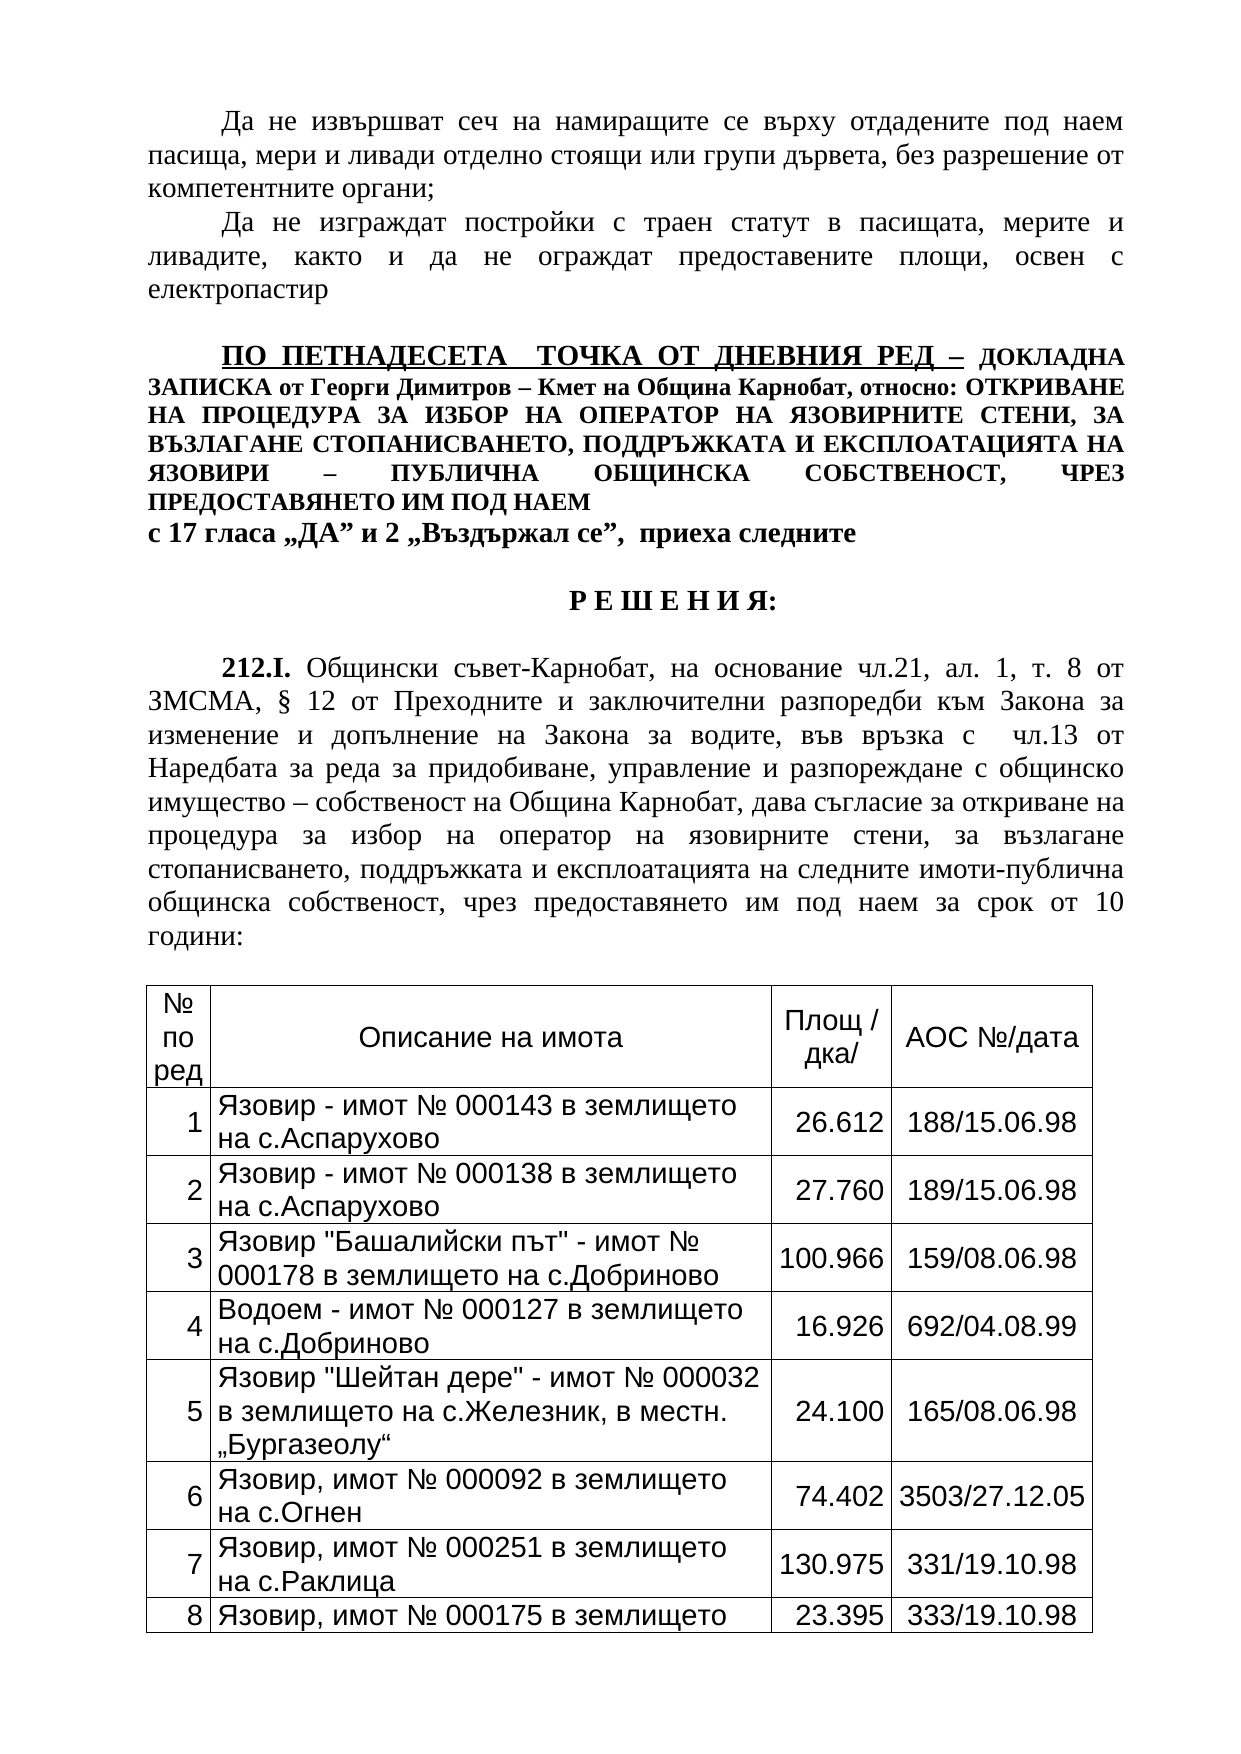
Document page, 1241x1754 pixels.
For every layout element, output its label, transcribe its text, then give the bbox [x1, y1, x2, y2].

table_cell 27.760 [772, 1156, 891, 1223]
table_cell 692/04.08.99 [892, 1292, 1092, 1359]
table_cell Язовир "Башалийски път" - имот № 000178 в землището на с.Добриново [211, 1224, 771, 1291]
text Да не извършват сеч на намиращите се върху отдадените под наем пасища, мери и ливади отделно стоящи или групи дървета, без разрешение от компетентните органи; [148, 103, 1125, 204]
table_cell 3503/27.12.05 [892, 1462, 1092, 1529]
table_cell 189/15.06.98 [892, 1156, 1092, 1223]
table_cell 165/08.06.98 [892, 1360, 1092, 1461]
text 212.І. Общински съвет-Карнобат, на основание чл.21, ал. 1, т. 8 от ЗМСМА, § 12 от Преходните и заключителни разпоредби към Закона за изменение и допълнение на Закона за водите, във връзка с чл.13 от Наредбата за реда за придобиване, управление и разпореждане с общинско имущество – собственост на Община Карнобат, дава съгласие за откриване на процедура за избор на оператор на язовирните стени, за възлагане стопанисването, поддръжката и експлоатацията на следните имоти-публична общинска собственост, чрез предоставянето им под наем за срок от 10 години: [148, 650, 1125, 952]
text с 17 гласа „ДА” и 2 „Въздържал се”, приеха следните [148, 516, 1125, 549]
table_cell 7 [147, 1530, 210, 1597]
table_cell 23.395 [772, 1598, 891, 1632]
table_cell 74.402 [772, 1462, 891, 1529]
table_cell 5 [147, 1360, 210, 1461]
text Да не изграждат постройки с траен статут в пасищата, мерите и ливадите, както и да не ограждат предоставените площи, освен с електропастир [148, 204, 1125, 305]
table_cell 2 [147, 1156, 210, 1223]
table_cell 130.975 [772, 1530, 891, 1597]
table_cell Язовир "Шейтан дере" - имот № 000032 в землището на с.Железник, в местн. „Бургазеолу“ [211, 1360, 771, 1461]
table_cell Водоем - имот № 000127 в землището на с.Добриново [211, 1292, 771, 1359]
table_cell Язовир - имот № 000138 в землището на с.Аспарухово [211, 1156, 771, 1223]
table_cell 100.966 [772, 1224, 891, 1291]
table_cell Язовир, имот № 000251 в землището на с.Раклица [211, 1530, 771, 1597]
table_cell Язовир - имот № 000143 в землището на с.Аспарухово [211, 1088, 771, 1155]
table_cell 26.612 [772, 1088, 891, 1155]
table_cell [211, 1598, 771, 1632]
table_cell 4 [147, 1292, 210, 1359]
table_header № по ред [147, 986, 210, 1087]
table_cell Язовир, имот № 000092 в землището на с.Огнен [211, 1462, 771, 1529]
table_cell 8 [147, 1598, 210, 1632]
table_header Площ /дка/ [772, 986, 891, 1087]
table_cell 188/15.06.98 [892, 1088, 1092, 1155]
table_cell 159/08.06.98 [892, 1224, 1092, 1291]
table_cell 24.100 [772, 1360, 891, 1461]
table_cell 6 [147, 1462, 210, 1529]
table_cell 1 [147, 1088, 210, 1155]
table_cell 333/19.10.98 [892, 1598, 1092, 1632]
text ПО ПЕТНАДЕСЕТА ТОЧКА ОТ ДНЕВНИЯ РЕД – ДОКЛАДНА ЗАПИСКА от Георги Димитров – Кмет на Община Карнобат, относно: ОТКРИВАНЕ НА ПРОЦЕДУРА ЗА ИЗБОР НА ОПЕРАТОР НА ЯЗОВИРНИТЕ СТЕНИ, ЗА ВЪЗЛАГАНЕ СТОПАНИСВАНЕТО, ПОДДРЪЖКАТА И ЕКСПЛОАТАЦИЯТА НА ЯЗОВИРИ – ПУБЛИЧНА ОБЩИНСКА СОБСТВЕНОСТ, ЧРЕЗ ПРЕДОСТАВЯНЕТО ИМ ПОД НАЕМ [148, 338, 1125, 516]
table_header АОС №/дата [892, 986, 1092, 1087]
table_cell 3 [147, 1224, 210, 1291]
table_cell 331/19.10.98 [892, 1530, 1092, 1597]
text Р Е Ш Е Н И Я: [148, 583, 1125, 616]
table_header Описание на имота [211, 986, 771, 1087]
table_cell 16.926 [772, 1292, 891, 1359]
